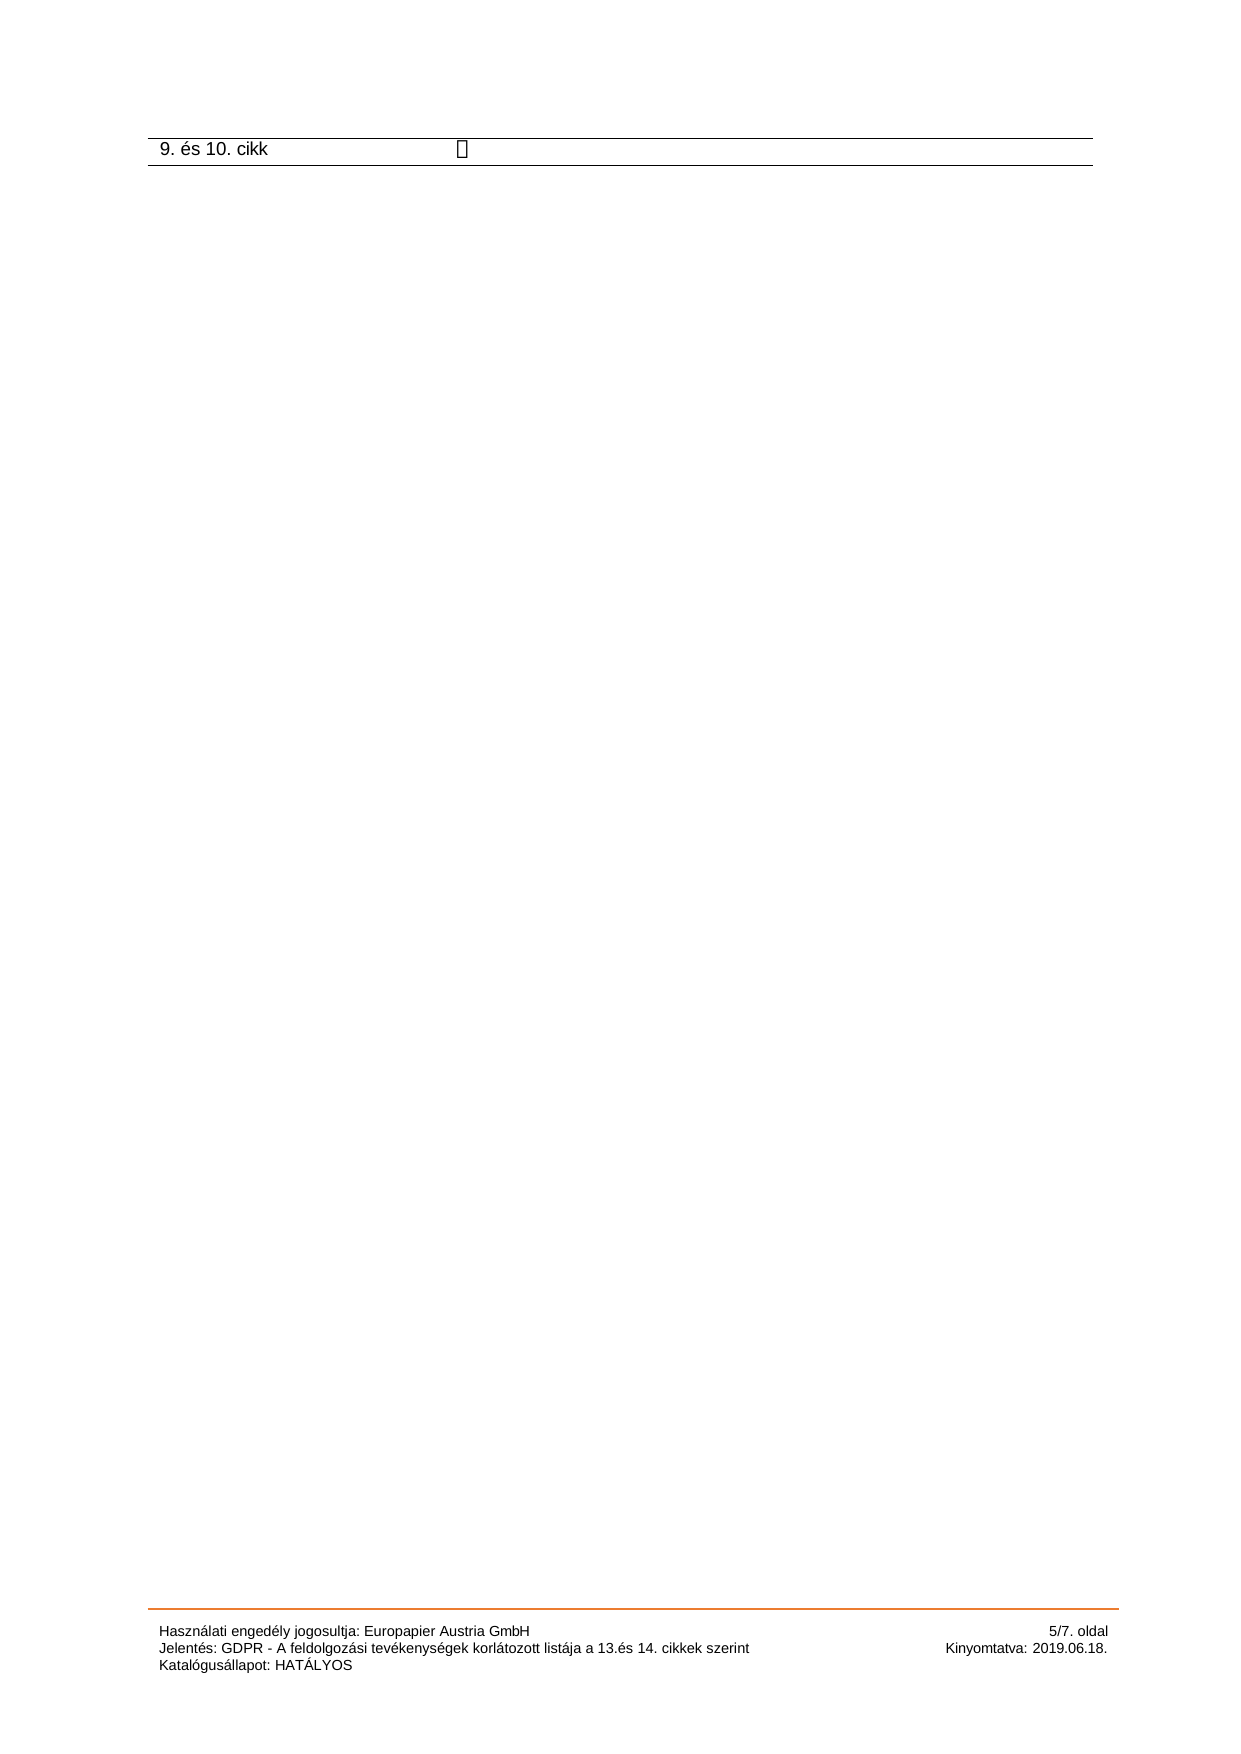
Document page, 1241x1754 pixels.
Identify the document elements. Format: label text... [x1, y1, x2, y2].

table_cell 9. és 10. cikk [148, 139, 362, 165]
table_cell  [362, 139, 1092, 165]
